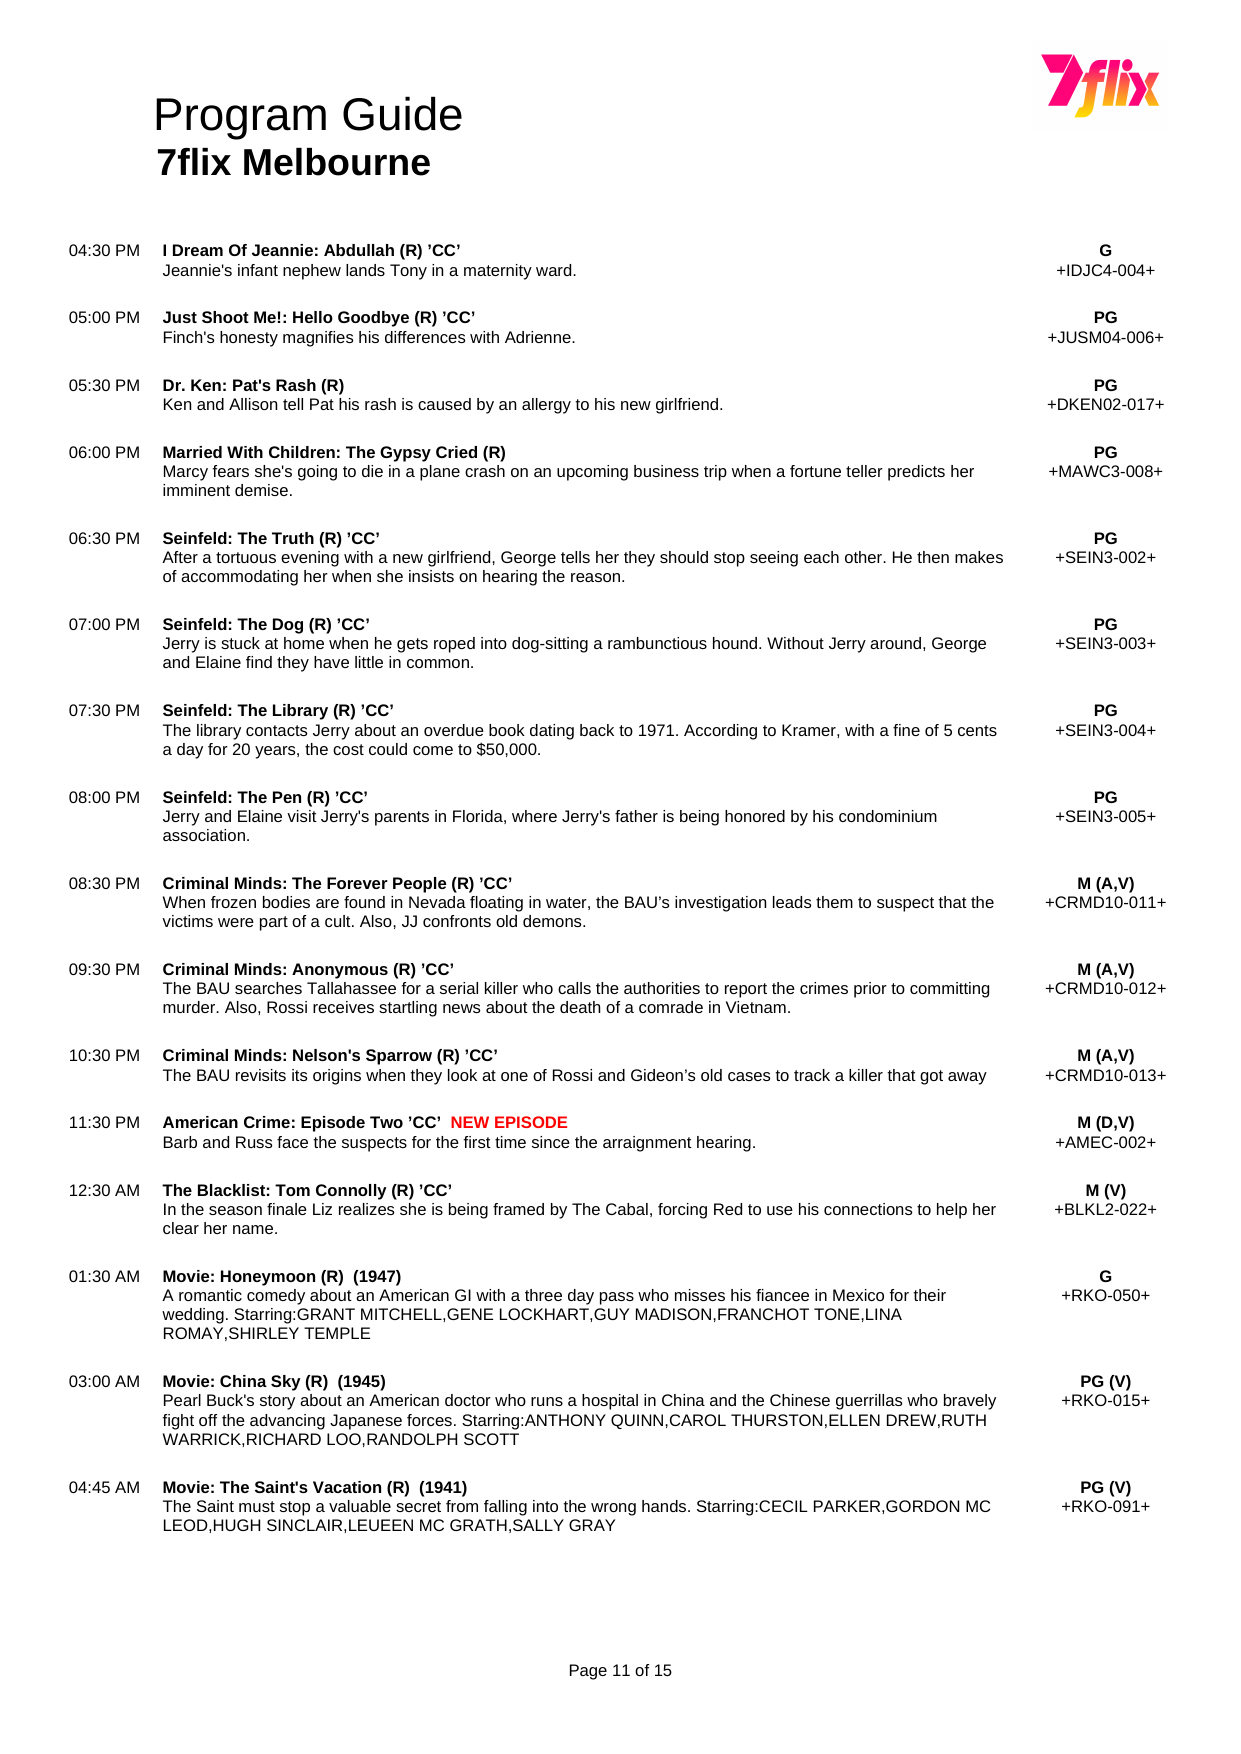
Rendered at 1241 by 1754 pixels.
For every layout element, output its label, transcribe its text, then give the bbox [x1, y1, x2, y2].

table_header 10:30 PM [51, 1046, 151, 1084]
table_header M (A,V) +CRMD10-011+ [1022, 874, 1189, 931]
table_header 12:30 AM [51, 1180, 151, 1238]
table_header 04:30 PM [51, 241, 151, 279]
table_header 01:30 AM [51, 1267, 151, 1343]
table_header 07:30 PM [51, 701, 151, 759]
table_header Dr. Ken: Pat's Rash (R) Ken and Allison tell Pat his rash is caused by an allergy to his new girlfriend. [151, 375, 1022, 414]
table_header 07:00 PM [51, 615, 151, 672]
table_header Married With Children: The Gypsy Cried (R) Marcy fears she's going to die in a plane crash on an upcoming business trip when a fortune teller predicts her imminent demise. [151, 443, 1022, 500]
table_header Criminal Minds: The Forever People (R) ’CC’ When frozen bodies are found in Nevada floating in water, the BAU’s investigation leads them to suspect that the victims were part of a cult. Also, JJ confronts old demons. [151, 874, 1022, 931]
table_header PG (V) +RKO-091+ [1022, 1478, 1189, 1535]
picture [1031, 41, 1170, 131]
table_header G +RKO-050+ [1022, 1267, 1189, 1343]
table_header 06:30 PM [51, 529, 151, 586]
table_header American Crime: Episode Two ’CC’ NEW EPISODE Barb and Russ face the suspects for the first time since the arraignment hearing. [151, 1113, 1022, 1152]
table_header Seinfeld: The Truth (R) ’CC’ After a tortuous evening with a new girlfriend, George tells her they should stop seeing each other. He then makes of accommodating her when she insists on hearing the reason. [151, 529, 1022, 586]
table_header PG (V) +RKO-015+ [1022, 1372, 1189, 1449]
table_header 05:00 PM [51, 308, 151, 347]
table_header Movie: The Saint's Vacation (R) (1941) The Saint must stop a valuable secret from falling into the wrong hands. Starring:CECIL PARKER,GORDON MC LEOD,HUGH SINCLAIR,LEUEEN MC GRATH,SALLY GRAY [151, 1478, 1022, 1535]
table_header PG +SEIN3-002+ [1022, 529, 1189, 586]
table_header PG +JUSM04-006+ [1022, 308, 1189, 347]
table_header Just Shoot Me!: Hello Goodbye (R) ’CC’ Finch's honesty magnifies his differences with Adrienne. [151, 308, 1022, 347]
table_header PG +DKEN02-017+ [1022, 375, 1189, 414]
table_header Movie: Honeymoon (R) (1947) A romantic comedy about an American GI with a three day pass who misses his fiancee in Mexico for their wedding. Starring:GRANT MITCHELL,GENE LOCKHART,GUY MADISON,FRANCHOT TONE,LINA ROMAY,SHIRLEY TEMPLE [151, 1267, 1022, 1343]
table_header Criminal Minds: Nelson's Sparrow (R) ’CC’ The BAU revisits its origins when they look at one of Rossi and Gideon’s old cases to track a killer that got away [151, 1046, 1022, 1084]
table_header M (D,V) +AMEC-002+ [1022, 1113, 1189, 1152]
table_header M (A,V) +CRMD10-012+ [1022, 960, 1189, 1017]
table_header M (A,V) +CRMD10-013+ [1022, 1046, 1189, 1084]
table_header Seinfeld: The Dog (R) ’CC’ Jerry is stuck at home when he gets roped into dog-sitting a rambunctious hound. Without Jerry around, George and Elaine find they have little in common. [151, 615, 1022, 672]
table_header Criminal Minds: Anonymous (R) ’CC’ The BAU searches Tallahassee for a serial killer who calls the authorities to report the crimes prior to committing murder. Also, Rossi receives startling news about the death of a comrade in Vietnam. [151, 960, 1022, 1017]
table_header I Dream Of Jeannie: Abdullah (R) ’CC’ Jeannie's infant nephew lands Tony in a maternity ward. [151, 241, 1022, 279]
table_header 03:00 AM [51, 1372, 151, 1449]
table_header PG +SEIN3-004+ [1022, 701, 1189, 759]
table_header 06:00 PM [51, 443, 151, 500]
table_header 04:45 AM [51, 1478, 151, 1535]
table_header 09:30 PM [51, 960, 151, 1017]
table_header M (V) +BLKL2-022+ [1022, 1180, 1189, 1238]
table_header Movie: China Sky (R) (1945) Pearl Buck's story about an American doctor who runs a hospital in China and the Chinese guerrillas who bravely fight off the advancing Japanese forces. Starring:ANTHONY QUINN,CAROL THURSTON,ELLEN DREW,RUTH WARRICK,RICHARD LOO,RANDOLPH SCOTT [151, 1372, 1022, 1449]
table_header PG +SEIN3-003+ [1022, 615, 1189, 672]
table_header 11:30 PM [51, 1113, 151, 1152]
table_header Seinfeld: The Library (R) ’CC’ The library contacts Jerry about an overdue book dating back to 1971. According to Kramer, with a fine of 5 cents a day for 20 years, the cost could come to $50,000. [151, 701, 1022, 759]
table_header Seinfeld: The Pen (R) ’CC’ Jerry and Elaine visit Jerry's parents in Florida, where Jerry's father is being honored by his condominium association. [151, 788, 1022, 845]
table_header PG +MAWC3-008+ [1022, 443, 1189, 500]
table_header G +IDJC4-004+ [1022, 241, 1189, 279]
table_header PG +SEIN3-005+ [1022, 788, 1189, 845]
table_header 08:30 PM [51, 874, 151, 931]
table_header 08:00 PM [51, 788, 151, 845]
table_header 05:30 PM [51, 375, 151, 414]
table_header The Blacklist: Tom Connolly (R) ’CC’ In the season finale Liz realizes she is being framed by The Cabal, forcing Red to use his connections to help her clear her name. [151, 1180, 1022, 1238]
